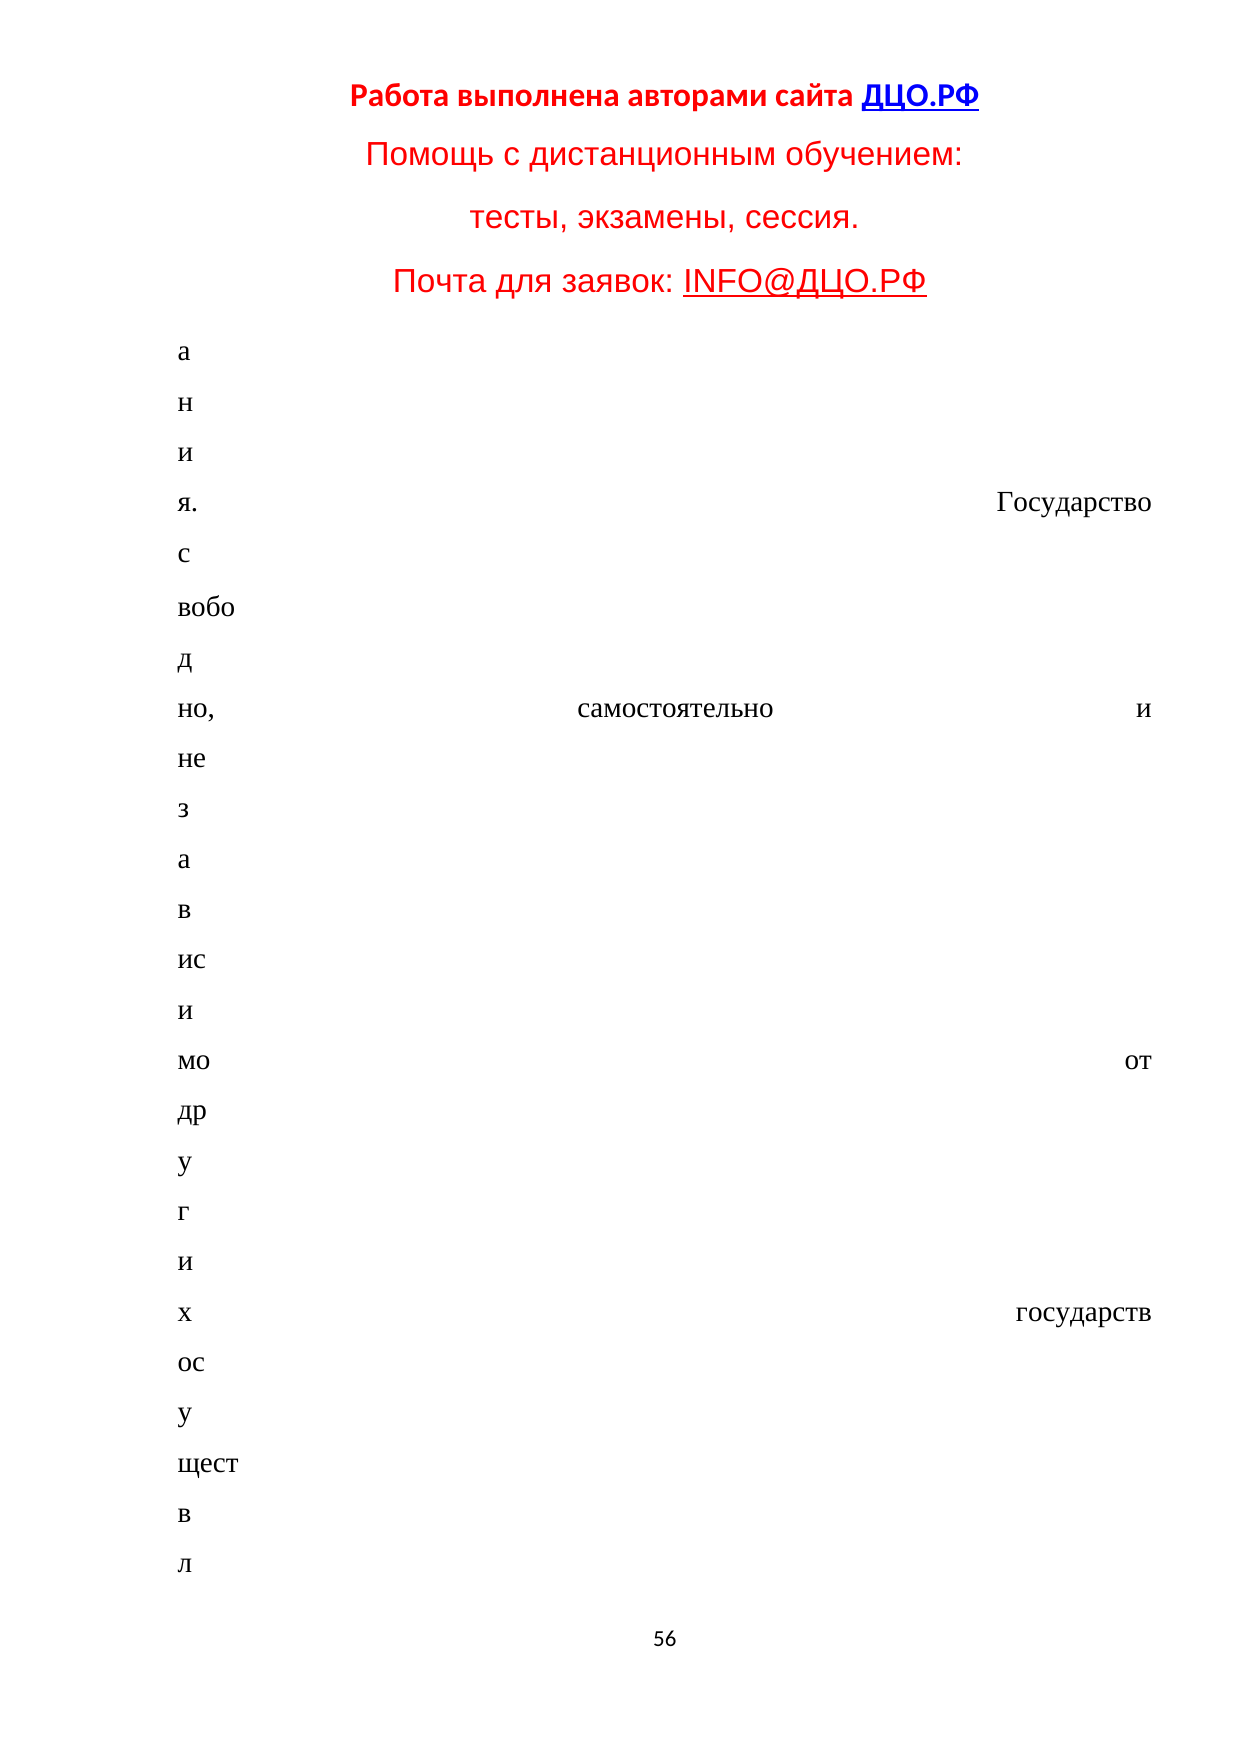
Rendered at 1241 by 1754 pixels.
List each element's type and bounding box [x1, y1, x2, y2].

text [177, 333, 1152, 1579]
